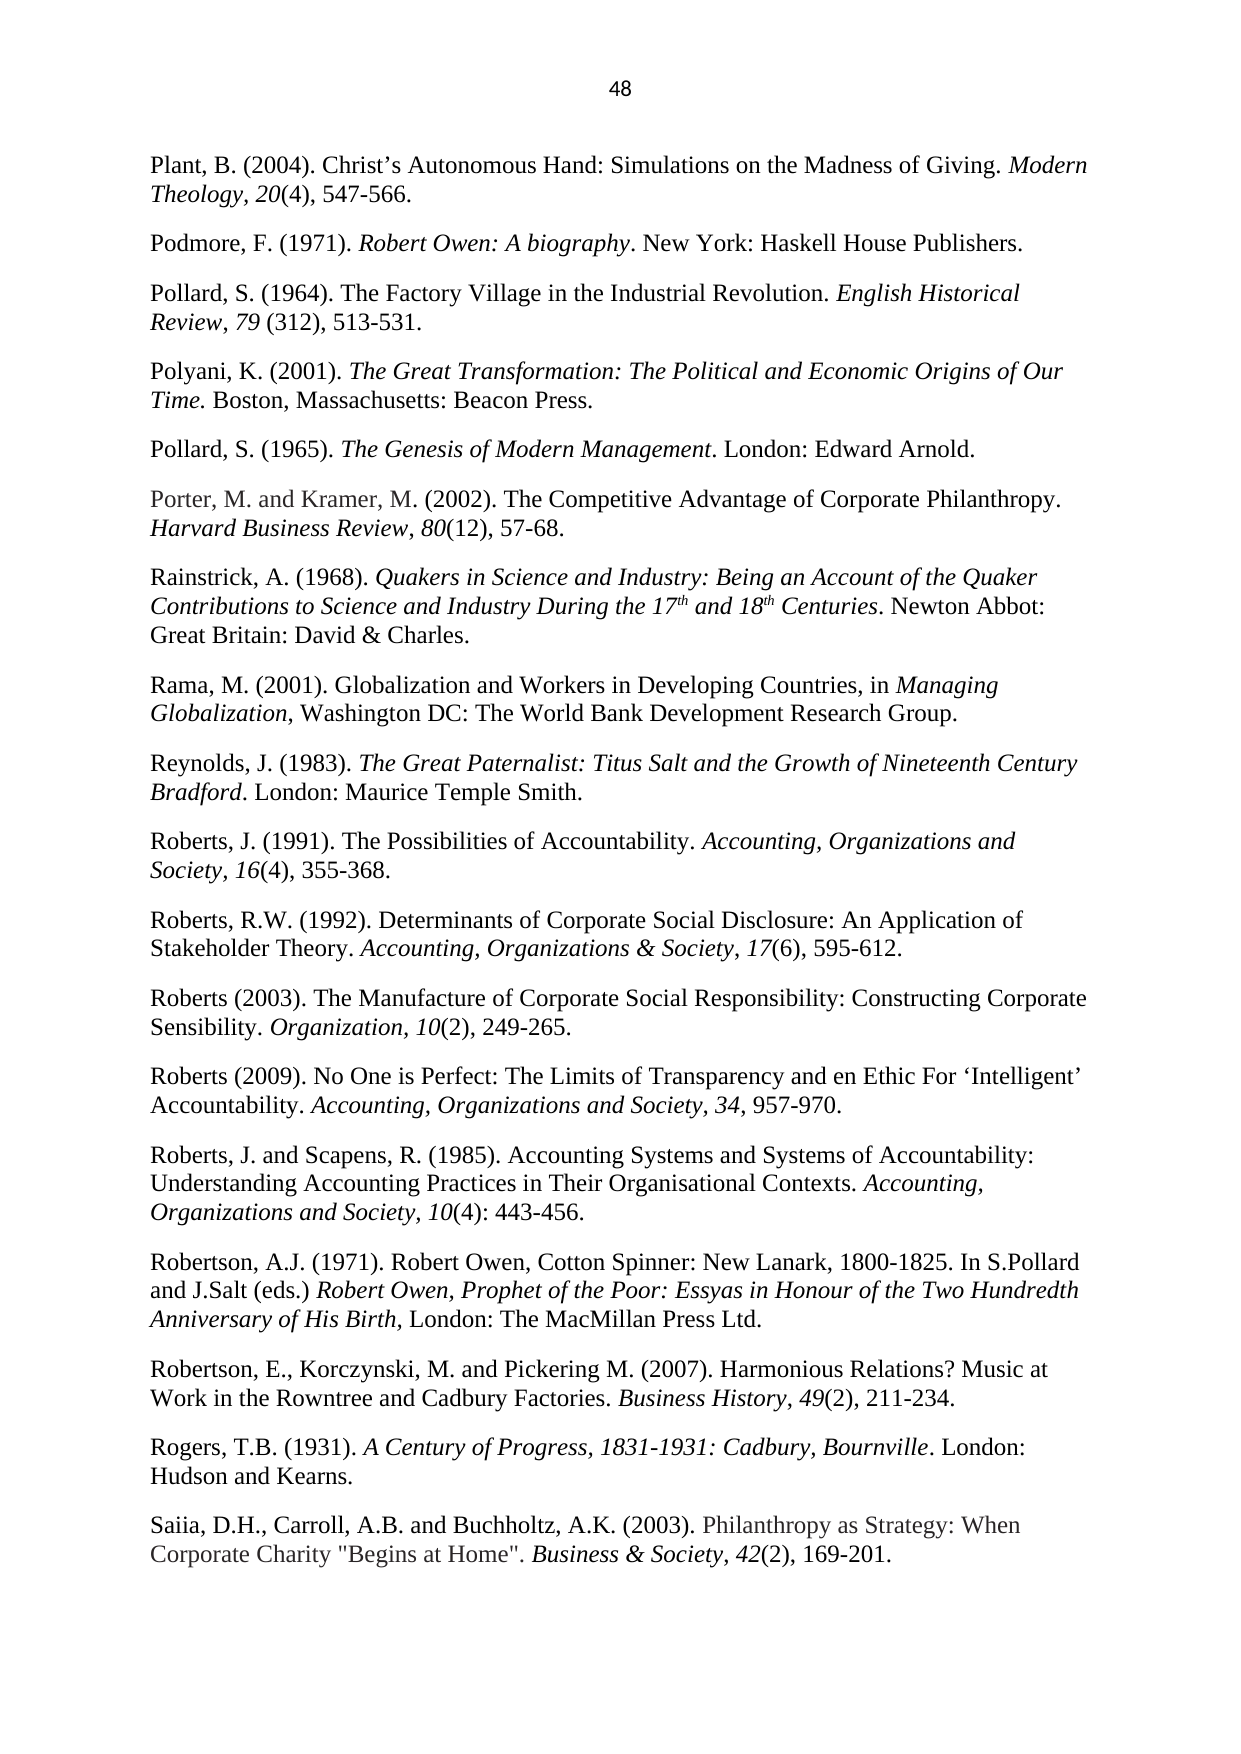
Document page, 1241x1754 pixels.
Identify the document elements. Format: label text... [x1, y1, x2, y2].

text Porter, M. and Kramer, M. (2002). The Competitive Advantage of Corporate Philanthropy. Harvard Business Review, 80(12), 57-68. [150, 484, 1090, 542]
text Robertson, E., Korczynski, M. and Pickering M. (2007). Harmonious Relations? Music at Work in the Rowntree and Cadbury Factories. Business History, 49(2), 211-234. [150, 1354, 1090, 1411]
text Rama, M. (2001). Globalization and Workers in Developing Countries, in Managing Globalization, Washington DC: The World Bank Development Research Group. [150, 670, 1090, 727]
text Pollard, S. (1965). The Genesis of Modern Management. London: Edward Arnold. [150, 434, 1090, 463]
text Podmore, F. (1971). Robert Owen: A biography. New York: Haskell House Publishers. [150, 228, 1090, 257]
text Polyani, K. (2001). The Great Transformation: The Political and Economic Origins of Our Time. Boston, Massachusetts: Beacon Press. [150, 356, 1090, 414]
text Robertson, A.J. (1971). Robert Owen, Cotton Spinner: New Lanark, 1800-1825. In S.Pollard and J.Salt (eds.) Robert Owen, Prophet of the Poor: Essyas in Honour of the Two Hundredth Anniversary of His Birth, London: The MacMillan Press Ltd. [150, 1247, 1090, 1333]
text Roberts (2003). The Manufacture of Corporate Social Responsibility: Constructing Corporate Sensibility. Organization, 10(2), 249-265. [150, 983, 1090, 1041]
text Pollard, S. (1964). The Factory Village in the Industrial Revolution. English Historical Review, 79 (312), 513-531. [150, 278, 1090, 335]
text Rogers, T.B. (1931). A Century of Progress, 1831-1931: Cadbury, Bournville. London: Hudson and Kearns. [150, 1432, 1090, 1490]
text Roberts, J. (1991). The Possibilities of Accountability. Accounting, Organizations and Society, 16(4), 355-368. [150, 826, 1090, 884]
text Roberts, R.W. (1992). Determinants of Corporate Social Disclosure: An Application of Stakeholder Theory. Accounting, Organizations & Society, 17(6), 595-612. [150, 905, 1090, 962]
text Reynolds, J. (1983). The Great Paternalist: Titus Salt and the Growth of Nineteenth Century Bradford. London: Maurice Temple Smith. [150, 748, 1090, 806]
text Plant, B. (2004). Christ’s Autonomous Hand: Simulations on the Madness of Giving. Modern Theology, 20(4), 547-566. [150, 150, 1090, 207]
text Roberts, J. and Scapens, R. (1985). Accounting Systems and Systems of Accountability: Understanding Accounting Practices in Their Organisational Contexts. Accounting, Organizations and Society, 10(4): 443-456. [150, 1140, 1090, 1226]
text Saiia, D.H., Carroll, A.B. and Buchholtz, A.K. (2003). Philanthropy as Strategy: When Corporate Charity "Begins at Home". Business & Society, 42(2), 169-201. [150, 1511, 1090, 1568]
text Roberts (2009). No One is Perfect: The Limits of Transparency and en Ethic For ‘Intelligent’ Accountability. Accounting, Organizations and Society, 34, 957-970. [150, 1061, 1090, 1119]
text Rainstrick, A. (1968). Quakers in Science and Industry: Being an Account of the Quaker Contributions to Science and Industry During the 17th and 18th Centuries. Newton Abbot: Great Britain: David & Charles. [150, 562, 1090, 649]
